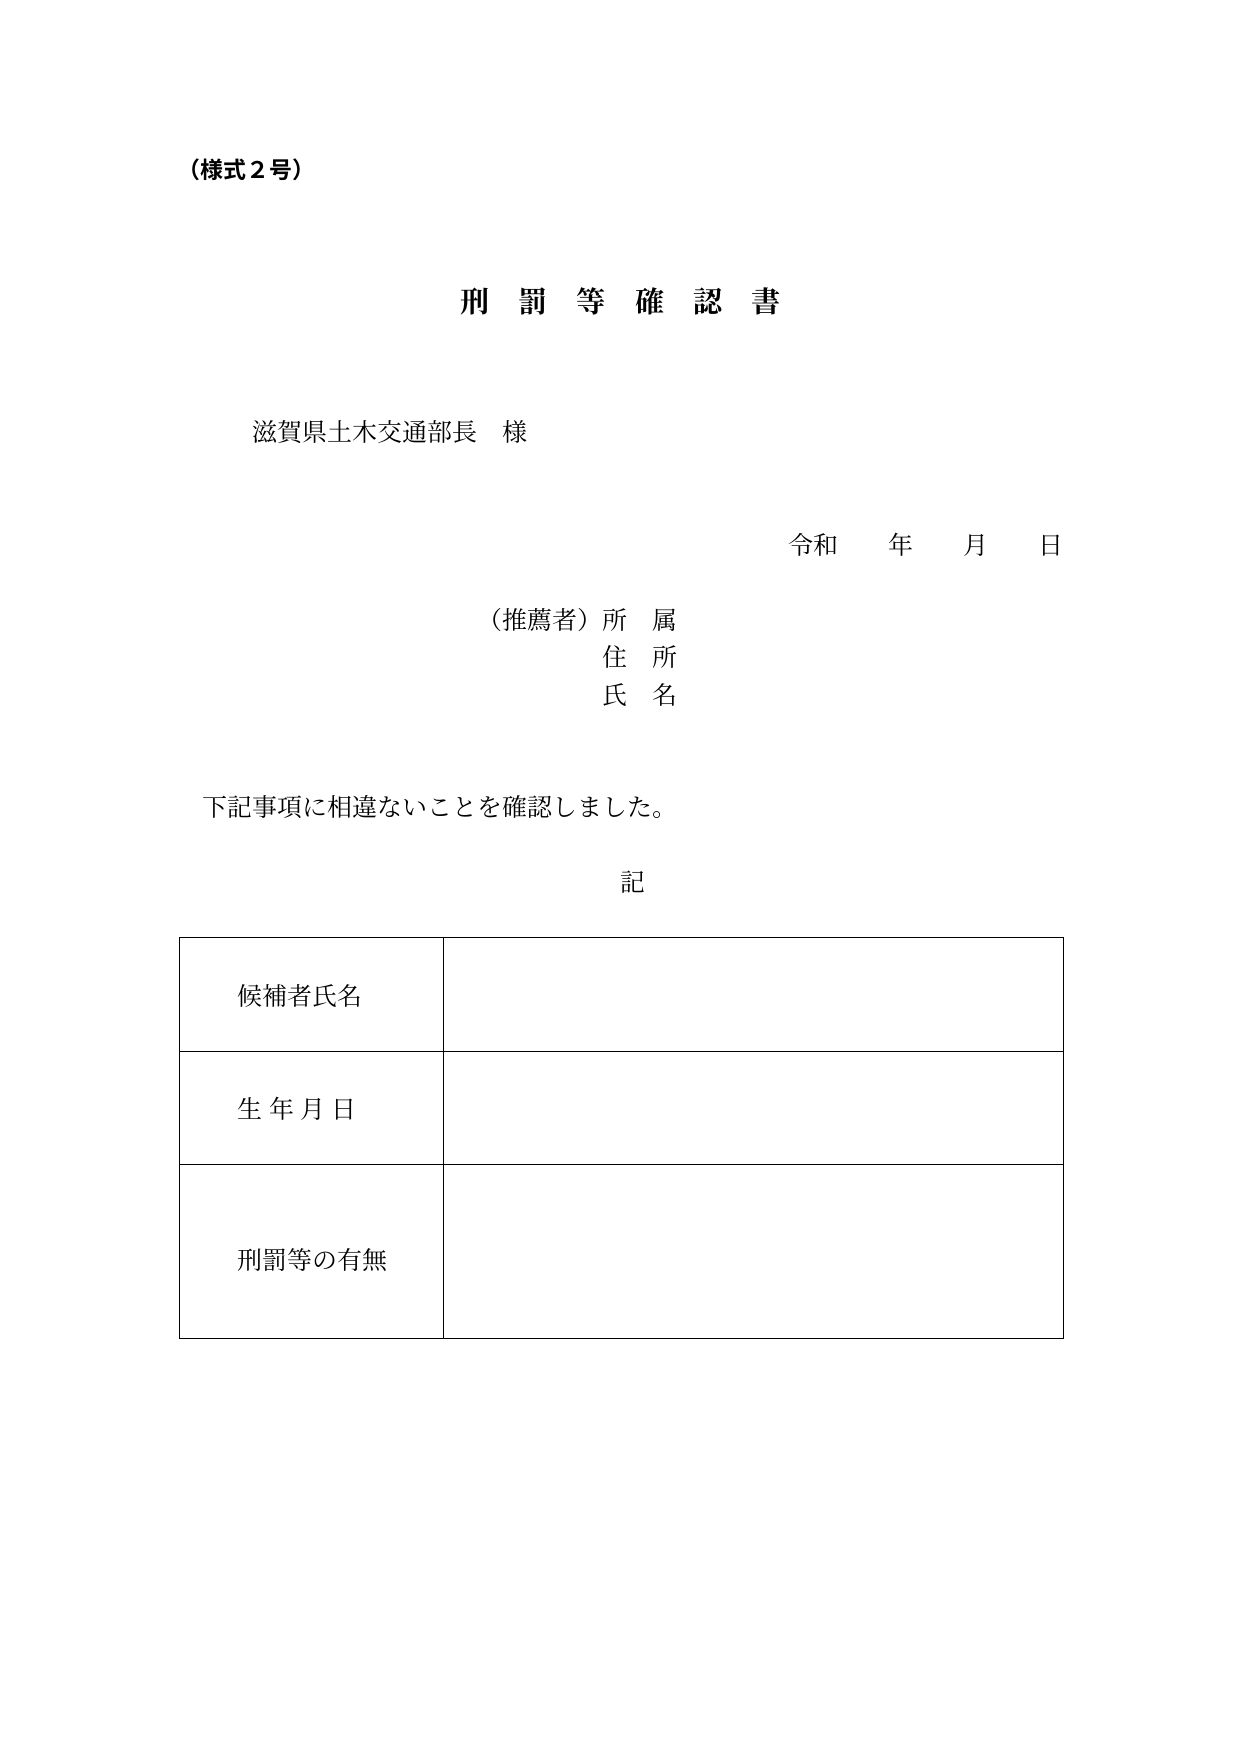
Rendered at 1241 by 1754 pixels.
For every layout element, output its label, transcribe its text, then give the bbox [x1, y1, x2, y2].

table_cell 生 年 月 日 [180, 1052, 443, 1164]
text （推薦者）所 属 [177, 600, 1063, 637]
text 令和 年 月 日 [177, 525, 1063, 562]
table_cell [444, 1165, 1063, 1337]
table_header 候補者氏名 [180, 938, 443, 1051]
table_cell [444, 1052, 1063, 1164]
table_header [444, 938, 1063, 1051]
table_cell 刑罰等の有無 [180, 1165, 443, 1337]
text 刑 罰 等 確 認 書 [177, 262, 1063, 337]
text 滋賀県土木交通部長 様 [177, 412, 1063, 450]
text 住 所 [177, 637, 1063, 675]
text （様式２号） [177, 150, 1063, 187]
text 記 [177, 862, 1063, 900]
text 氏 名 [177, 675, 1063, 712]
text 下記事項に相違ないことを確認しました。 [177, 787, 1063, 825]
